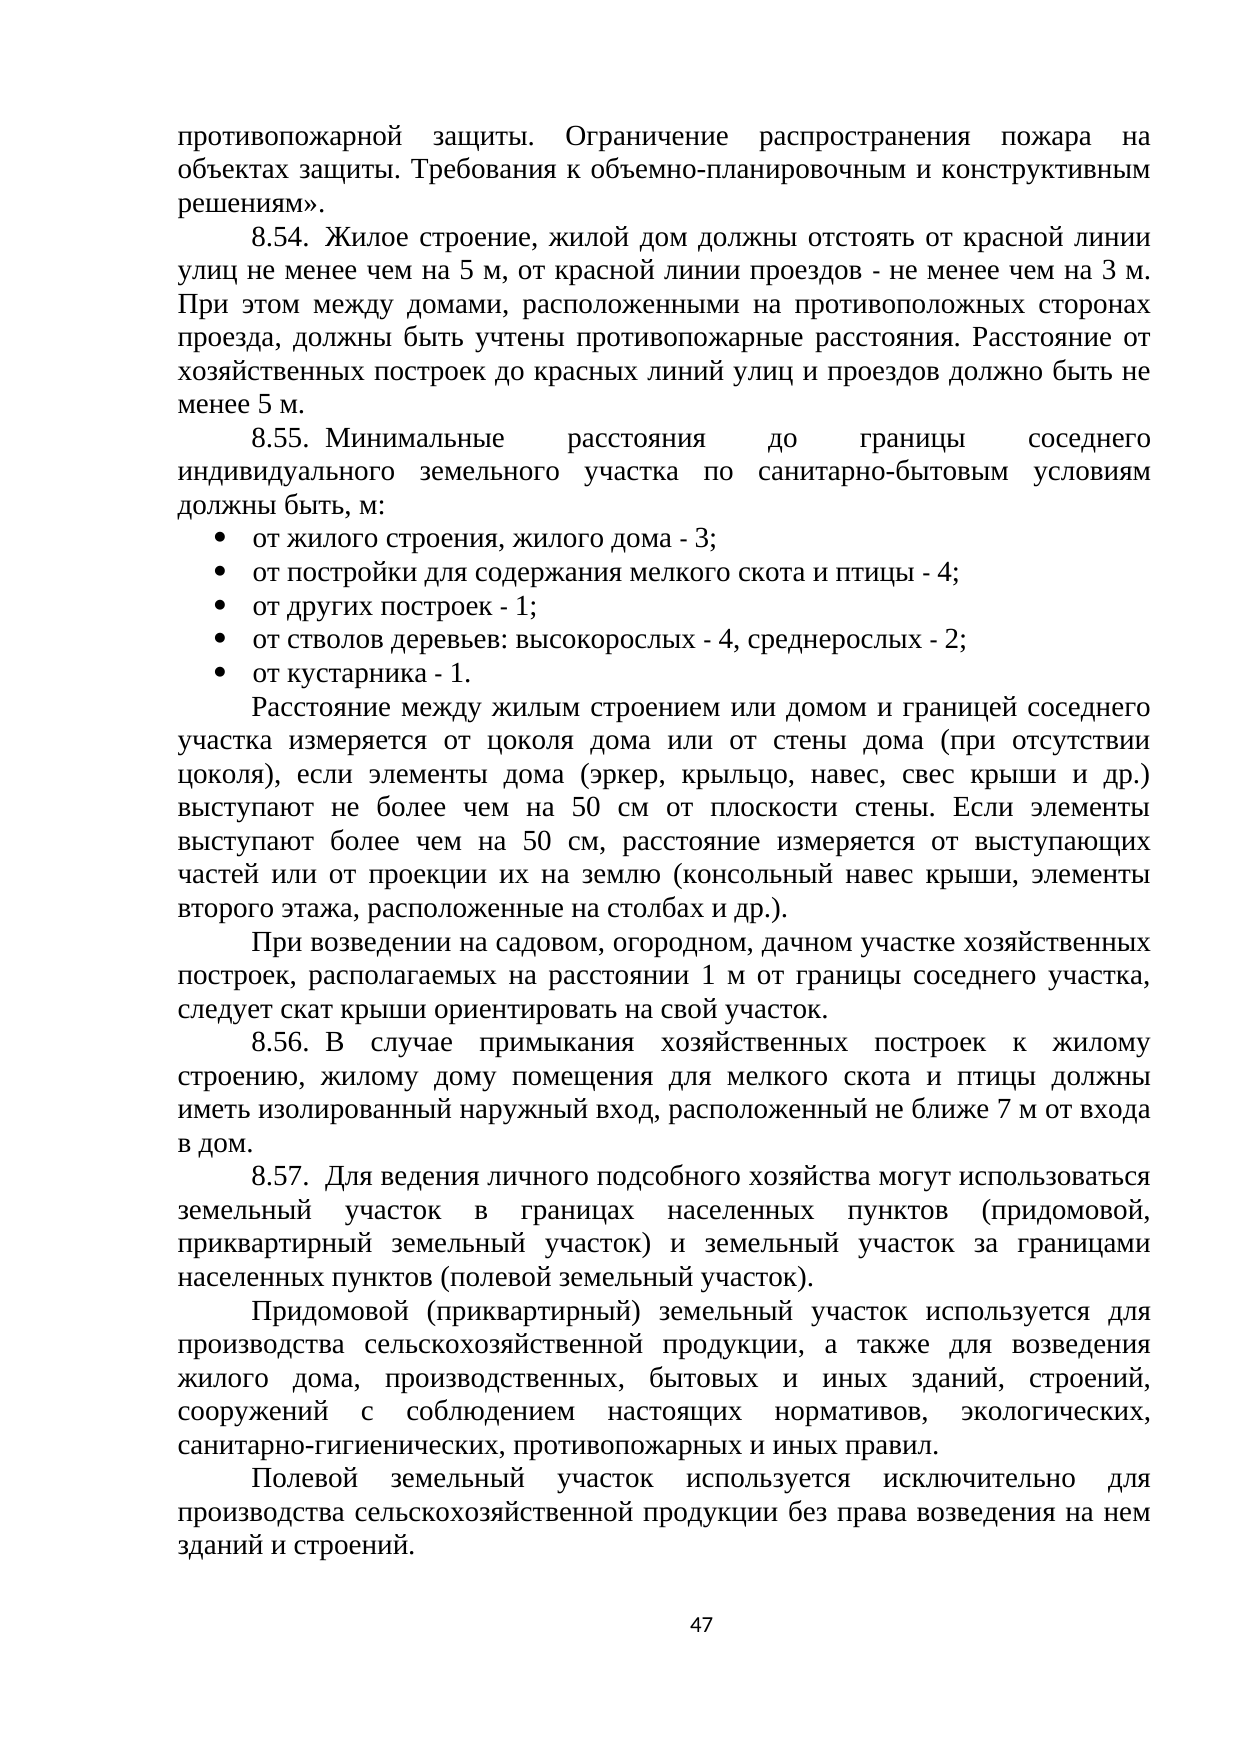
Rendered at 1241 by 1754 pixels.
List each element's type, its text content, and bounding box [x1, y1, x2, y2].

text Расстояние между жилым строением или домом и границей соседнего участка измеряется от цоколя дома или от стены дома (при отсутствии цоколя), если элементы дома (эркер, крыльцо, навес, свес крыши и др.) выступают не более чем на от плоскости стены. Если элементы выступают более чем на , расстояние измеряется от выступающих частей или от проекции их на землю (консольный навес крыши, элементы второго этажа, расположенные на столбах и др.). [177, 689, 1152, 924]
list от кустарника 1. [215, 655, 1152, 689]
text Придомовой (приквартирный) земельный участок используется для производства сельскохозяйственной продукции, а также для возведения жилого дома, производственных, бытовых и иных зданий, строений, сооружений с соблюдением настоящих нормативов, экологических, санитарно-гигиенических, противопожарных и иных правил. [177, 1293, 1152, 1460]
list от жилого строения, жилого дома 3; [215, 521, 1152, 554]
text Полевой земельный участок используется исключительно для производства сельскохозяйственной продукции без права возведения на нем зданий и строений. [177, 1460, 1152, 1561]
text При возведении на садовом, огородном, дачном участке хозяйственных построек, располагаемых на расстоянии от границы соседнего участка, следует скат крыши ориентировать на свой участок. [177, 924, 1152, 1024]
list от стволов деревьев: высокорослых 4, среднерослых 2; [215, 622, 1152, 655]
list Жилое строение, жилой дом должны отстоять от красной линии улиц не менее чем на , от красной линии проездов не менее чем на . При этом между домами, расположенными на противоположных сторонах проезда, должны быть учтены противопожарные расстояния. Расстояние от хозяйственных построек до красных линий улиц и проездов должно быть не менее . [177, 219, 1152, 420]
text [177, 118, 1152, 219]
list В случае примыкания хозяйственных построек к жилому строению, жилому дому помещения для мелкого скота и птицы должны иметь изолированный наружный вход, расположенный не ближе от входа в дом. [177, 1024, 1152, 1158]
list Минимальные расстояния до границы соседнего индивидуального земельного участка по санитарно-бытовым условиям должны быть, м: [177, 420, 1152, 521]
list Для ведения личного подсобного хозяйства могут использоваться земельный участок в границах населенных пунктов (придомовой, приквартирный земельный участок) и земельный участок за границами населенных пунктов (полевой земельный участок). [177, 1158, 1152, 1293]
list от постройки для содержания мелкого скота и птицы 4; [215, 554, 1152, 588]
list от других построек 1; [215, 588, 1152, 622]
